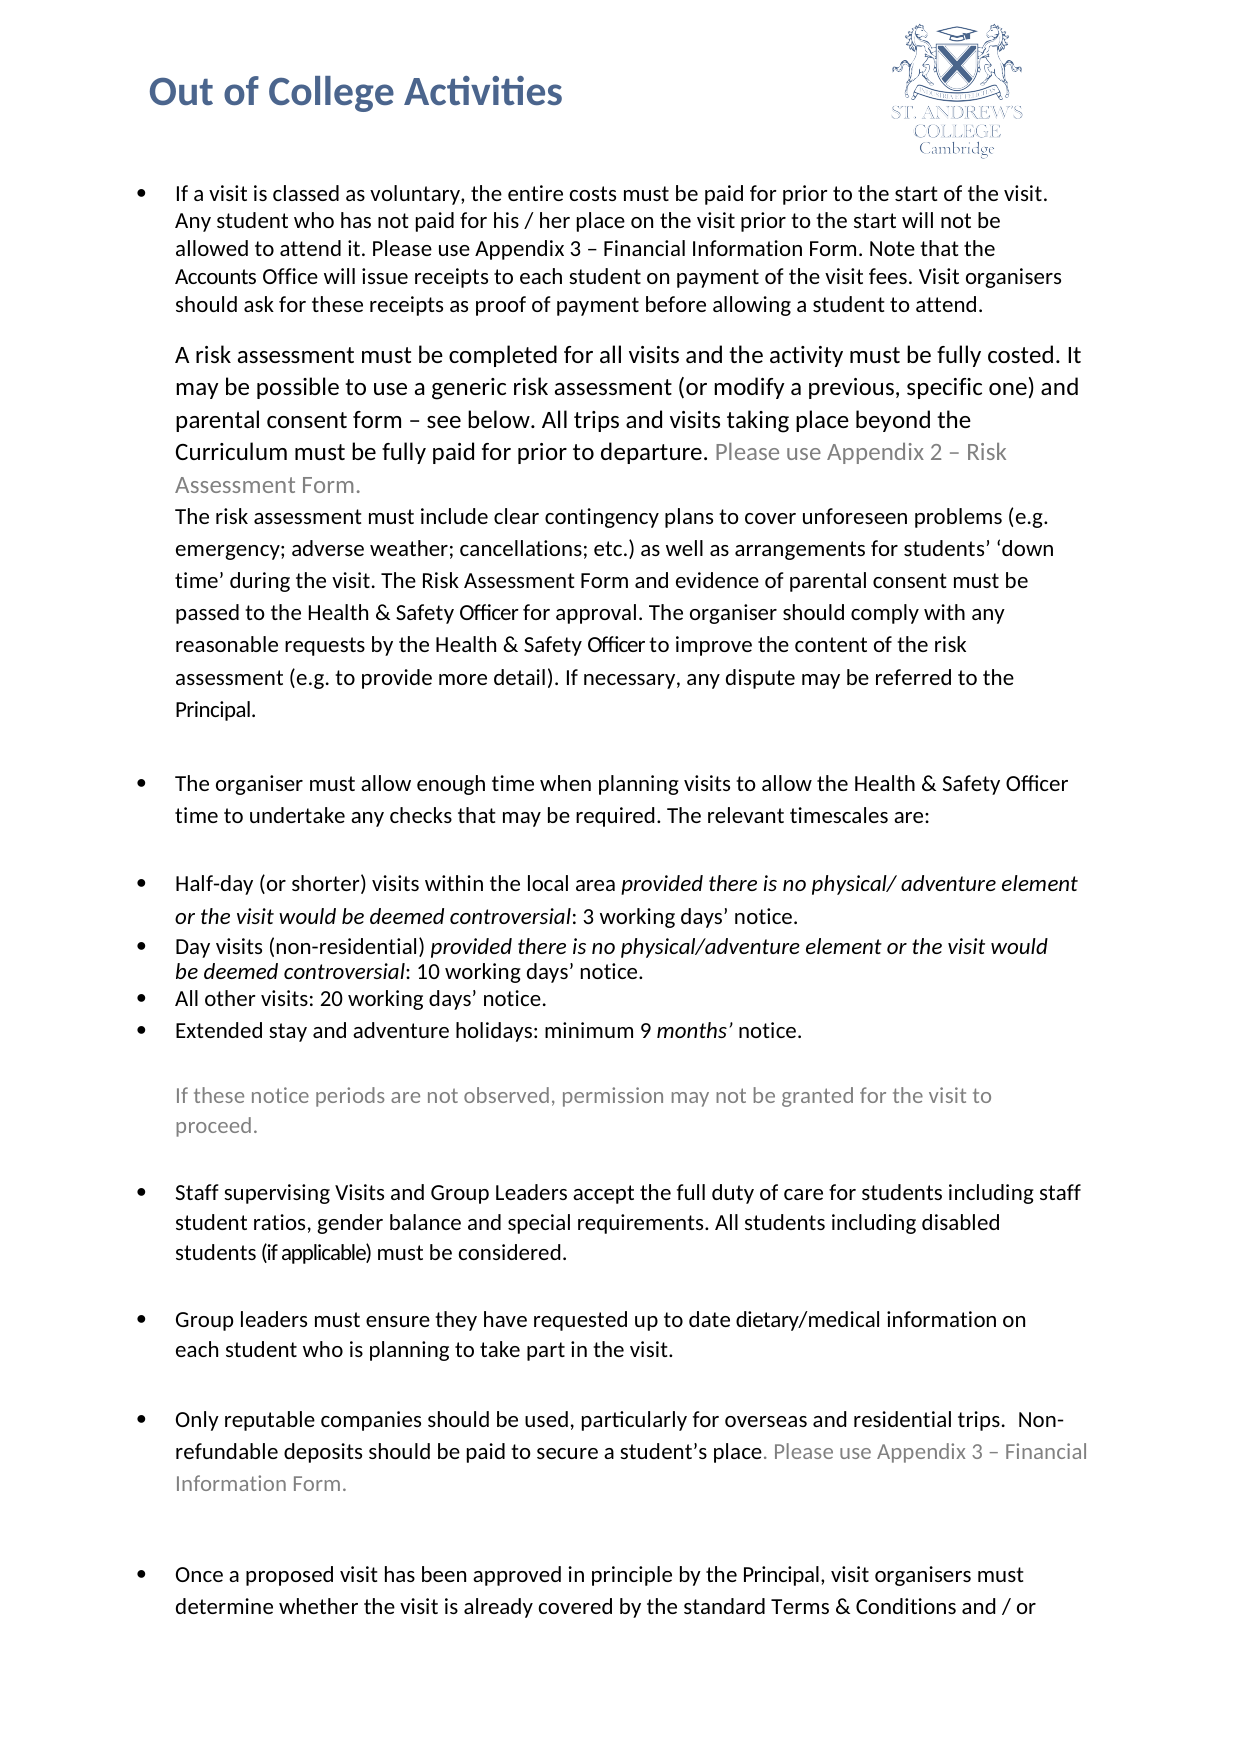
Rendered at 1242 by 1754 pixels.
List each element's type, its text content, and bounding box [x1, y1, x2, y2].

list If a visit is classed as voluntary, the entire costs must be paid for prior to the start of the visit. Any student who has not paid for his / her place on the visit prior to the start will not be allowed to attend it. Please use Appendix 3 – Financial Information Form. Note that the Accounts Office will issue receipts to each student on payment of the visit fees. Visit organisers should ask for these receipts as proof of payment before allowing a student to attend. [137, 179, 1062, 318]
list If these notice periods are not observed, permission may not be granted for the visit to proceed. [175, 1081, 1073, 1139]
list Day visits (non-residential) provided there is no physical/adventure element or the visit would be deemed controversial: 10 working days’ notice. [137, 934, 1077, 984]
list Half-day (or shorter) visits within the local area provided there is no physical/ adventure element or the visit would be deemed controversial: 3 working days’ notice. [137, 869, 1104, 930]
list Group leaders must ensure they have requested up to date dietary/medical information on each student who is planning to take part in the visit. [137, 1305, 1071, 1363]
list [137, 1560, 1063, 1620]
list Extended stay and adventure holidays: minimum 9 months’ notice. [137, 1017, 1104, 1044]
list The organiser must allow enough time when planning visits to allow the Health & Safety Officer time to undertake any checks that may be required. The relevant timescales are: [137, 769, 1104, 829]
text A risk assessment must be completed for all visits and the activity must be fully costed. It may be possible to use a generic risk assessment (or modify a previous, specific one) and parental consent form – see below. All trips and visits taking place beyond the Curriculum must be fully paid for prior to departure. Please use Appendix 2 – Risk Assessment Form. [175, 339, 1086, 500]
list All other visits: 20 working days’ notice. [137, 984, 1104, 1012]
list Only reputable companies should be used, particularly for overseas and residential trips. Non-refundable deposits should be paid to secure a student’s place. Please use Appendix 3 – Financial Information Form. [137, 1405, 1094, 1497]
list The risk assessment must include clear contingency plans to cover unforeseen problems (e.g. emergency; adverse weather; cancellations; etc.) as well as arrangements for students’ ‘down time’ during the visit. The Risk Assessment Form and evidence of parental consent must be passed to the Health & Safety Officer for approval. The organiser should comply with any reasonable requests by the Health & Safety Officer to improve the content of the risk assessment (e.g. to provide more detail). If necessary, any dispute may be referred to the Principal. [175, 502, 1056, 723]
list Staff supervising Visits and Group Leaders accept the full duty of care for students including staff student ratios, gender balance and special requirements. All students including disabled students (if applicable) must be considered. [137, 1178, 1083, 1266]
